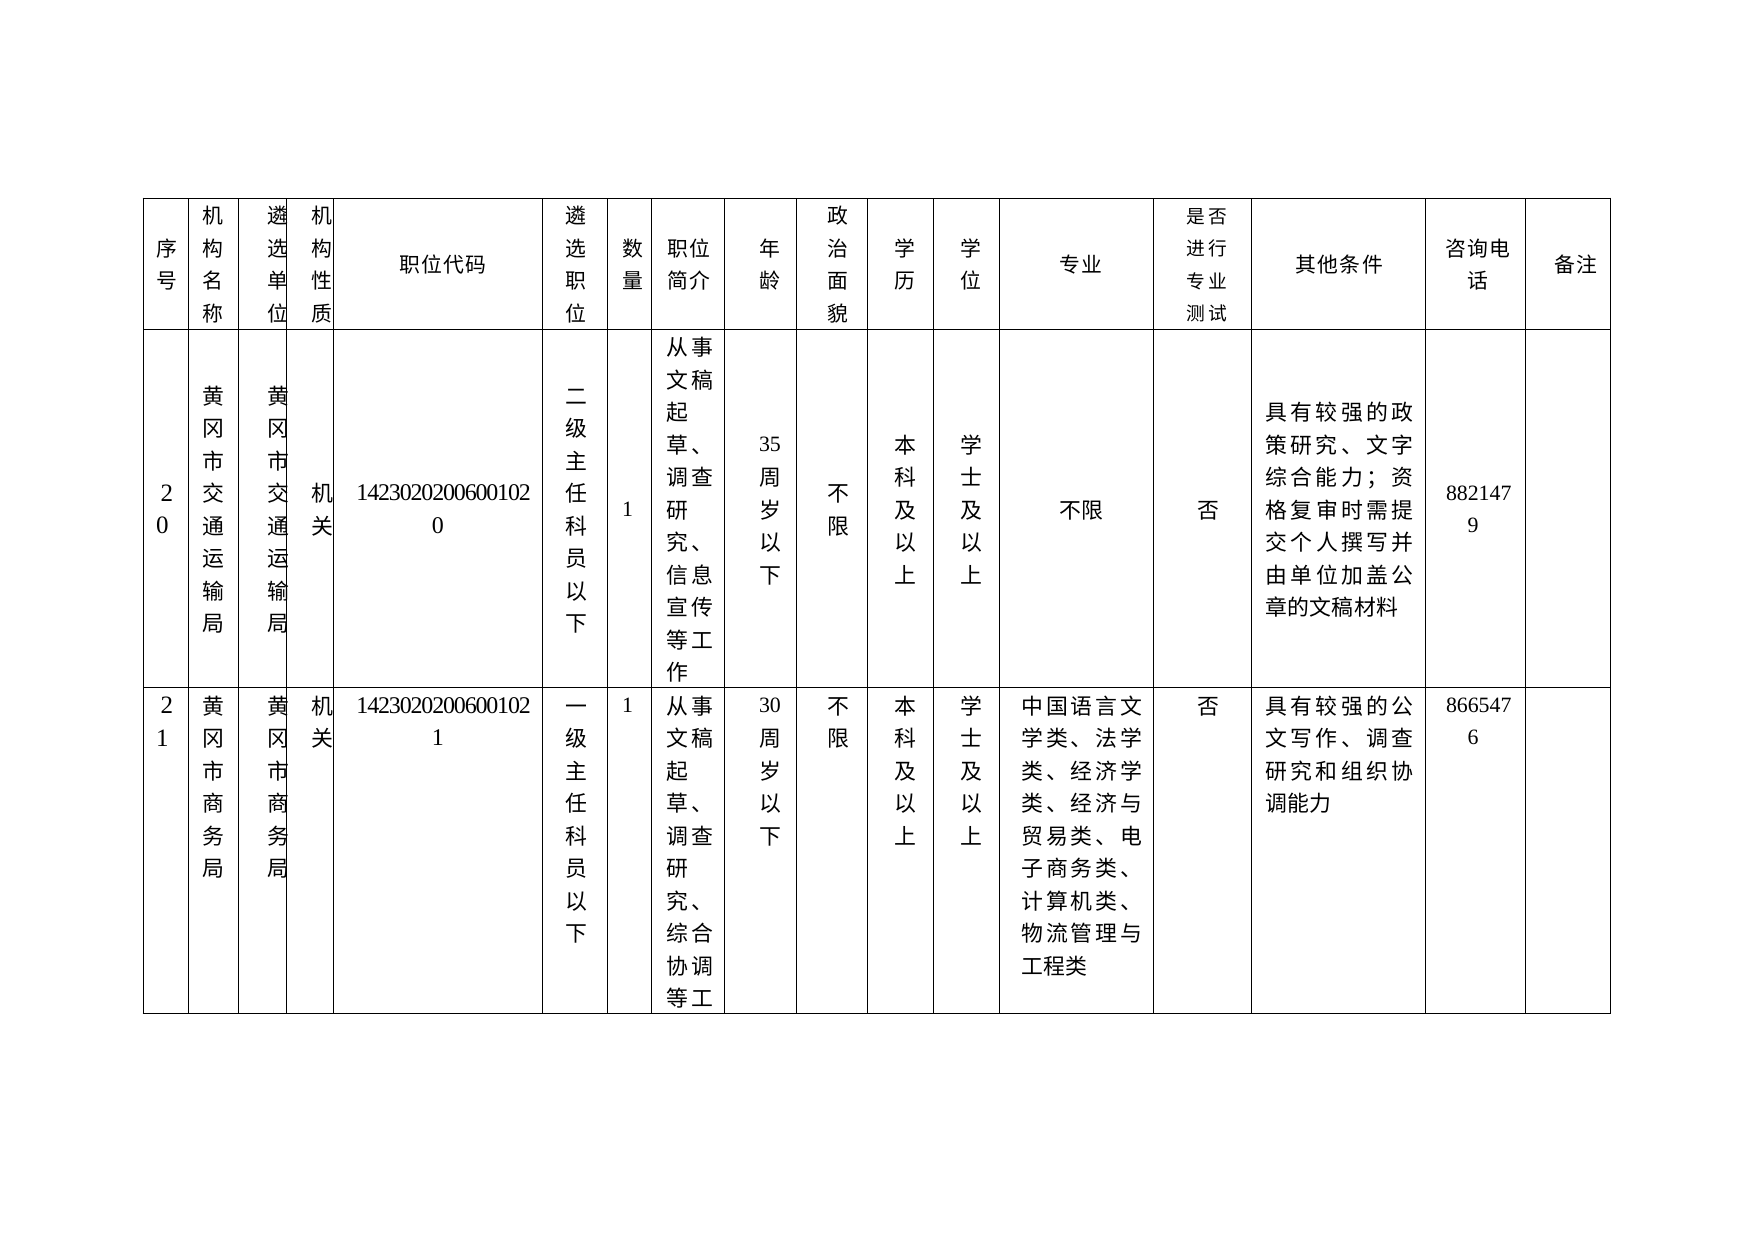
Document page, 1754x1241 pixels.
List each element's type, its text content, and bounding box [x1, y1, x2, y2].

table_cell 黄冈市交通运输局 [239, 330, 286, 687]
table_cell 20 [144, 330, 188, 687]
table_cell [1000, 688, 1153, 1013]
table_header 遴选单位 [239, 199, 286, 329]
table_header 其他条件 [1252, 199, 1425, 329]
table_header 咨询电话 [1426, 199, 1525, 329]
table_cell 本科及以上 [868, 688, 933, 1013]
table_cell 否 [1154, 688, 1251, 1013]
table_cell 黄冈市商务局 [189, 688, 238, 1013]
table_cell 1 [608, 688, 651, 1013]
table_header 遴选职位 [543, 199, 607, 329]
table_header 年龄 [725, 199, 796, 329]
table_cell 1 [608, 330, 651, 687]
table_header 专业 [1000, 199, 1153, 329]
table_cell 不限 [797, 330, 867, 687]
table_header 职位代码 [334, 199, 542, 329]
table_cell [1526, 330, 1610, 687]
table_cell 从事文稿起草、调查研究、综合协调等工作 [652, 688, 724, 1013]
table_cell 8665476 [1426, 688, 1525, 1013]
table_cell 具有较强的政策研究、文字综合能力；资格复审时需提交个人撰写并由单位加盖公章的文稿材料 [1252, 330, 1425, 687]
table_header 学位 [934, 199, 999, 329]
table_cell 黄冈市商务局 [239, 688, 286, 1013]
table_header 机构性质 [287, 199, 333, 329]
table_cell 二级主任科员以下 [543, 330, 607, 687]
table_cell 学士及以上 [934, 688, 999, 1013]
table_cell 具有较强的公文写作、调查研究和组织协调能力 [1252, 688, 1425, 1013]
table_cell 学士及以上 [934, 330, 999, 687]
table_cell 14230202006001020 [334, 330, 542, 687]
table_header 数量 [608, 199, 651, 329]
table_cell 本科及以上 [868, 330, 933, 687]
table_header 是否进行专业测试 [1154, 199, 1251, 329]
table_cell 机关 [287, 330, 333, 687]
table_header 政治面貌 [797, 199, 867, 329]
table_cell 21 [144, 688, 188, 1013]
table_cell 机关 [287, 688, 333, 1013]
table_cell 否 [1154, 330, 1251, 687]
table_header 序号 [144, 199, 188, 329]
table_cell 30周岁以下 [725, 688, 796, 1013]
table_header 机构名称 [189, 199, 238, 329]
table_cell [1526, 688, 1610, 1013]
table_cell 14230202006001021 [334, 688, 542, 1013]
table_cell 从事文稿起草、调查研究、信息宣传等工作 [652, 330, 724, 687]
table_cell 35周岁以下 [725, 330, 796, 687]
table_cell 不限 [797, 688, 867, 1013]
table_cell 一级主任科员以下 [543, 688, 607, 1013]
table_header 学历 [868, 199, 933, 329]
table_cell 不限 [1000, 330, 1153, 687]
table_header 职位简介 [652, 199, 724, 329]
table_cell 黄冈市交通运输局 [189, 330, 238, 687]
table_header 备注 [1526, 199, 1610, 329]
table_cell 8821479 [1426, 330, 1525, 687]
